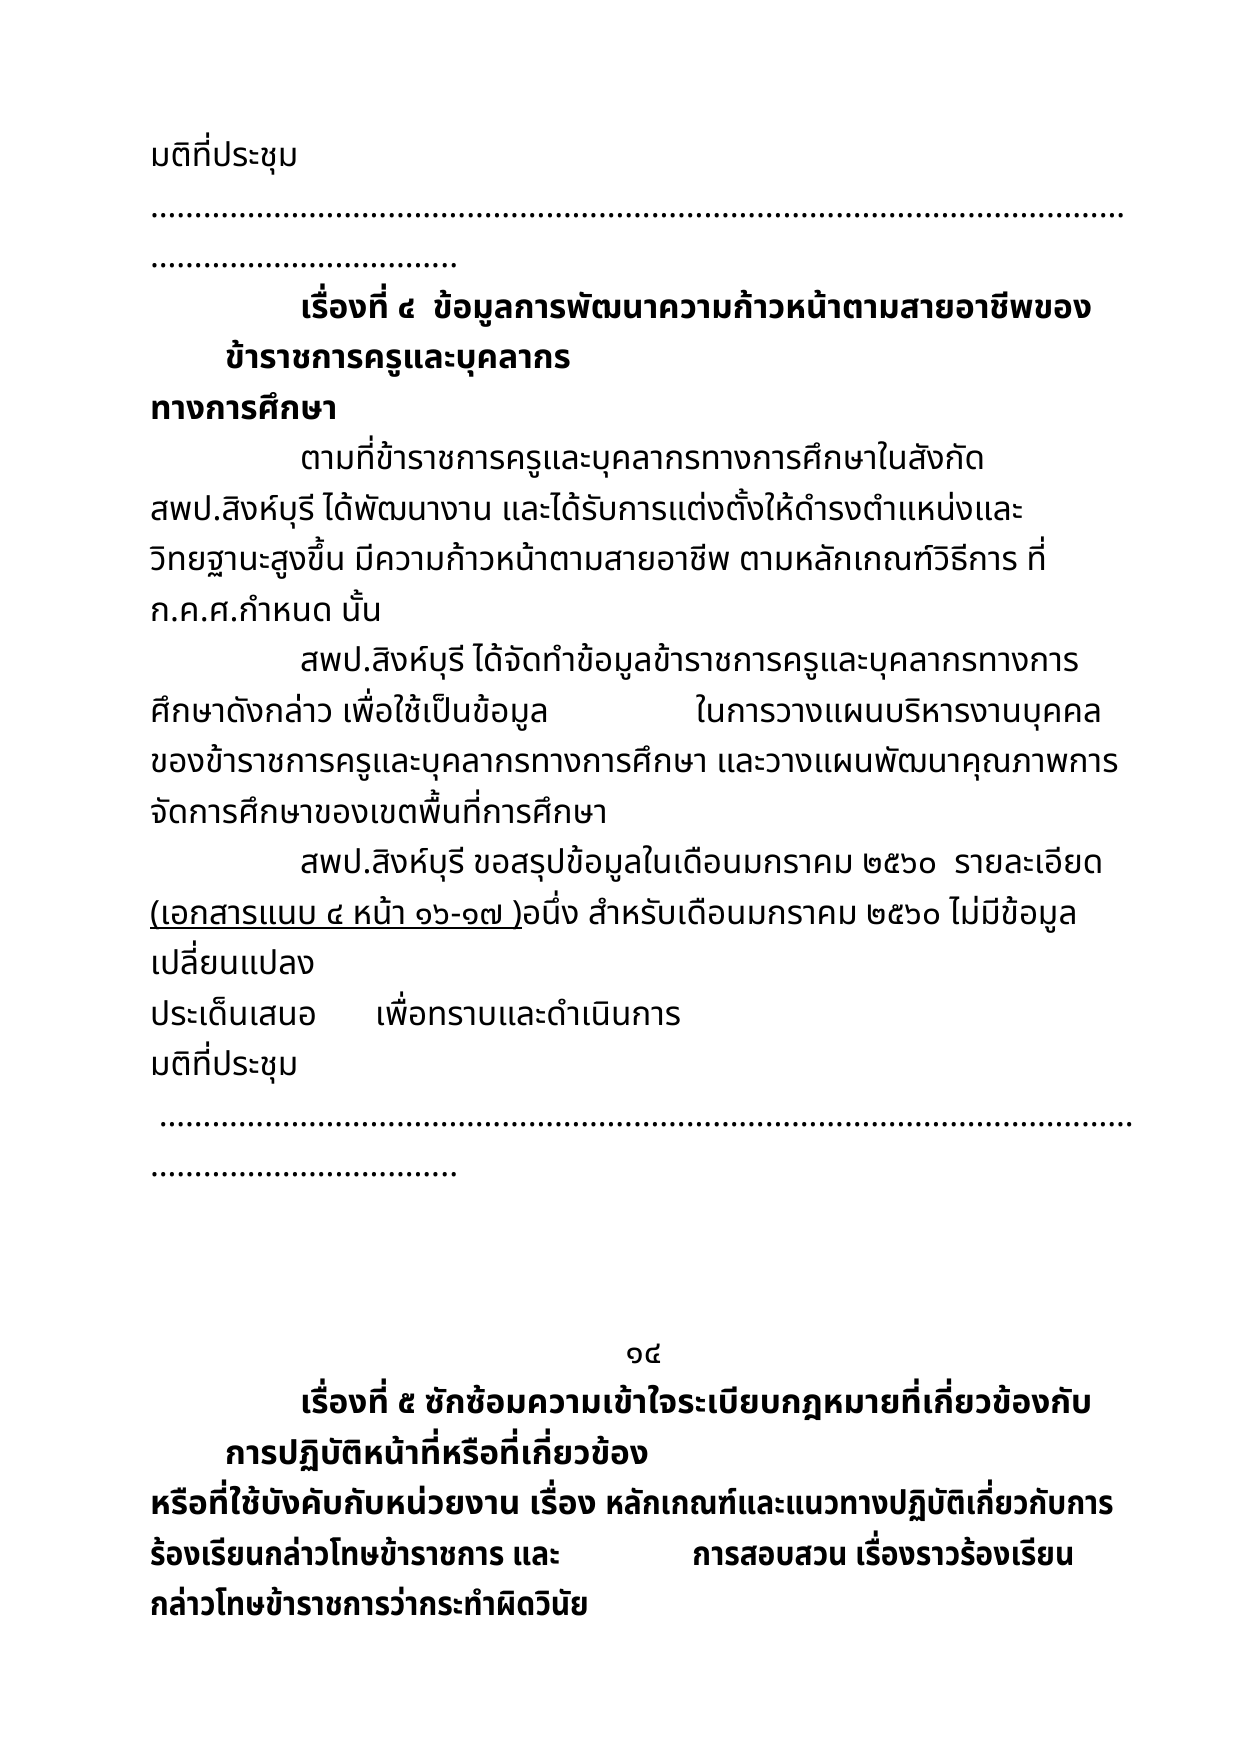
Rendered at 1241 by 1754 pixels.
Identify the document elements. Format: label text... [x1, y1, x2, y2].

text สพป.สิงห์บุรี ได้จัดทำข้อมูลข้าราชการครูและบุคลากรทางการศึกษาดังกล่าว เพื่อใช้เป็นข้อมูล ในการวางแผนบริหารงานบุคคลของข้าราชการครูและบุคลากรทางการศึกษา และวางแผนพัฒนาคุณภาพการจัดการศึกษาของเขตพื้นที่การศึกษา [150, 636, 1137, 838]
text ประเด็นเสนอ เพื่อทราบและดำเนินการ [150, 990, 1156, 1040]
text สพป.สิงห์บุรี ขอสรุปข้อมูลในเดือนมกราคม ๒๕๖๐ รายละเอียด (เอกสารแนบ ๔ หน้า ๑๖-๑๗ )อนึ่ง สำหรับเดือนมกราคม ๒๕๖๐ ไม่มีข้อมูลเปลี่ยนแปลง [150, 838, 1137, 990]
text ตามที่ข้าราชการครูและบุคลากรทางการศึกษาในสังกัด สพป.สิงห์บุรี ได้พัฒนางาน และได้รับการแต่งตั้งให้ดำรงตำแหน่งและวิทยฐานะสูงขึ้น มีความก้าวหน้าตามสายอาชีพ ตามหลักเกณฑ์วิธีการ ที่ ก.ค.ศ.กำหนด นั้น [150, 434, 1137, 636]
text มติที่ประชุม ……………………………………………………………………………………………………………………………….. [150, 131, 1137, 283]
text ๑๔ [150, 1328, 1137, 1378]
text หรือที่ใช้บังคับกับหน่วยงาน เรื่อง หลักเกณฑ์และแนวทางปฏิบัติเกี่ยวกับการร้องเรียนกล่าวโทษข้าราชการ และ การสอบสวน เรื่องราวร้องเรียนกล่าวโทษข้าราชการว่ากระทำผิดวินัย [150, 1479, 1137, 1630]
text เรื่องที่ ๔ ข้อมูลการพัฒนาความก้าวหน้าตามสายอาชีพของข้าราชการครูและบุคลากร [225, 283, 1137, 384]
text เรื่องที่ ๕ ซักซ้อมความเข้าใจระเบียบกฎหมายที่เกี่ยวข้องกับการปฏิบัติหน้าที่หรือที่เกี่ยวข้อง [225, 1378, 1137, 1479]
text มติที่ประชุม ……………………………………………………………………………………………………………………………….. [150, 1040, 1137, 1192]
text ทางการศึกษา [150, 384, 1137, 434]
